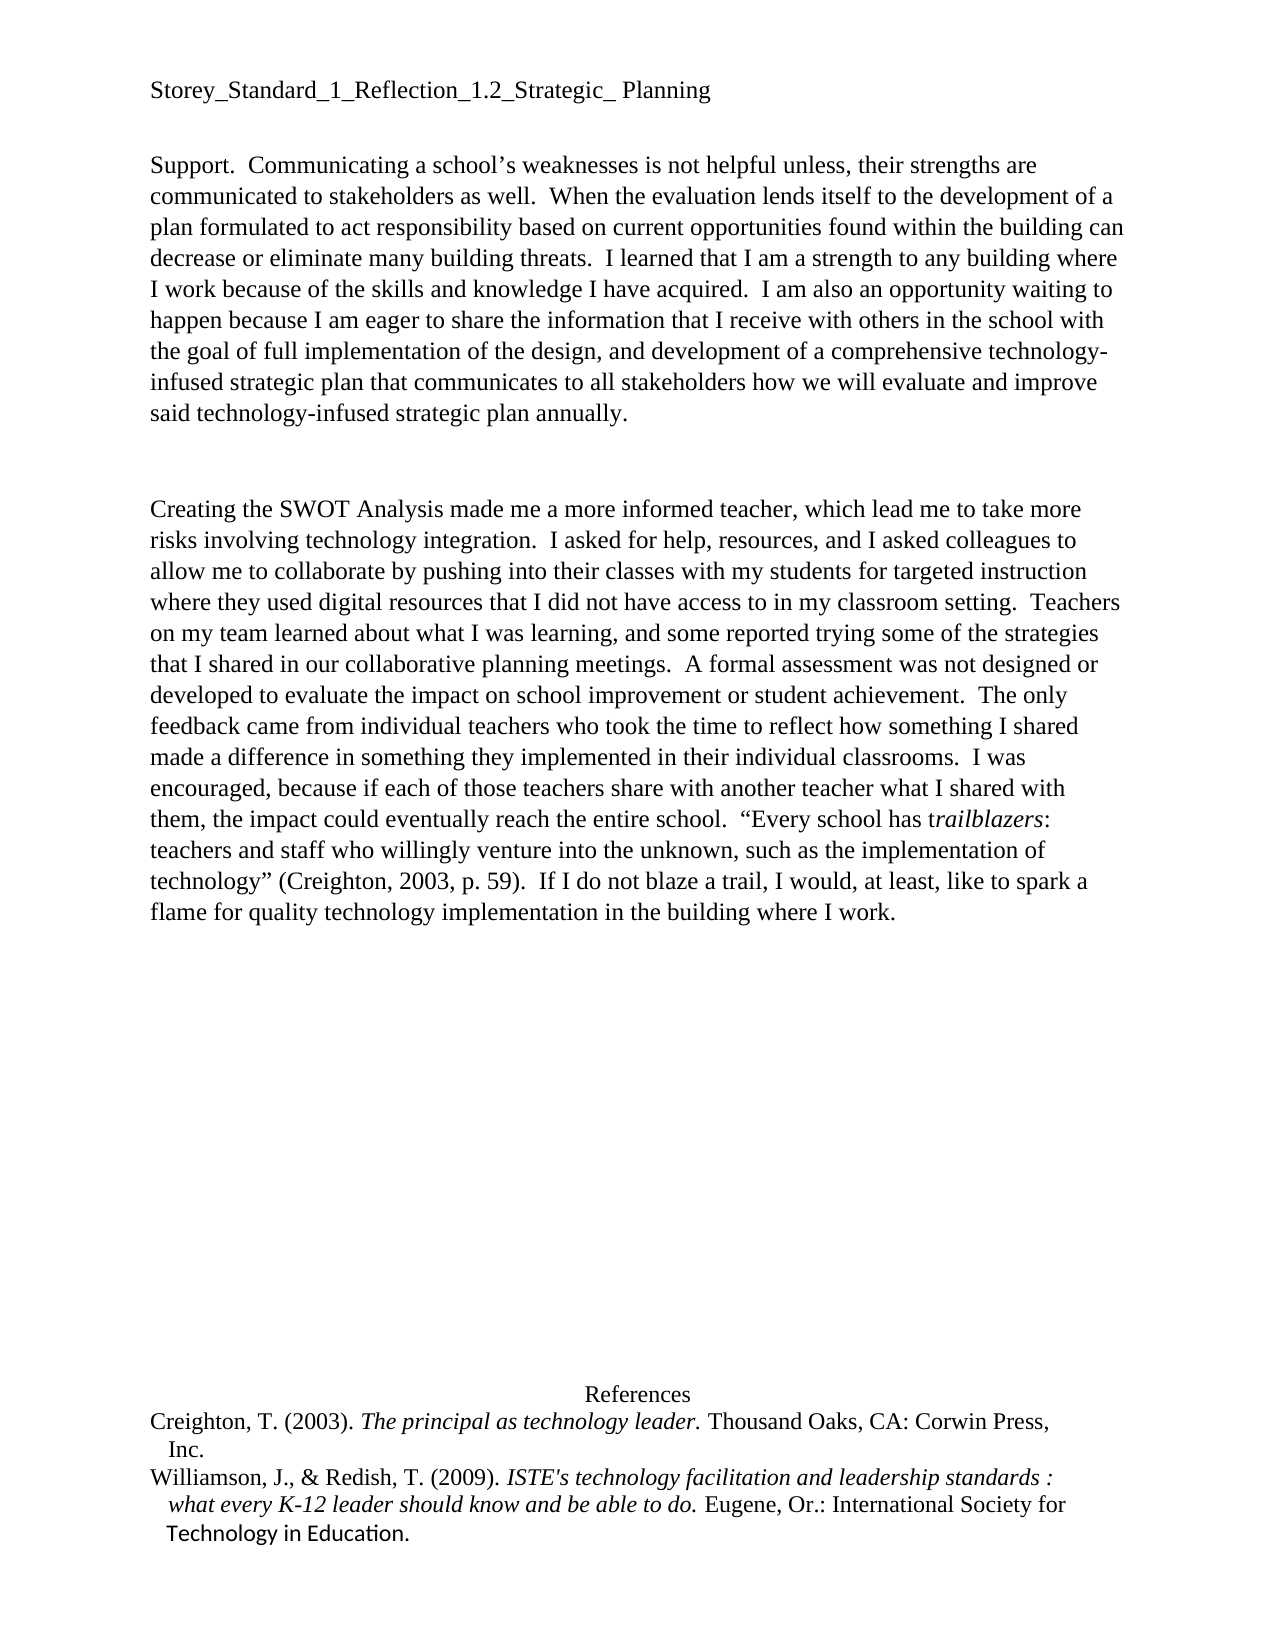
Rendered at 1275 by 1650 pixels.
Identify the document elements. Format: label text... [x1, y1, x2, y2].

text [150, 150, 1125, 427]
text Creating the SWOT Analysis made me a more informed teacher, which lead me to take more risks involving technology integration. I asked for help, resources, and I asked colleagues to allow me to collaborate by pushing into their classes with my students for targeted instruction where they used digital resources that I did not have access to in my classroom setting. Teachers on my team learned about what I was learning, and some reported trying some of the strategies that I shared in our collaborative planning meetings. A formal assessment was not designed or developed to evaluate the impact on school improvement or student achievement. The only feedback came from individual teachers who took the time to reflect how something I shared made a difference in something they implemented in their individual classrooms. I was encouraged, because if each of those teachers share with another teacher what I shared with them, the impact could eventually reach the entire school. “Every school has trailblazers: teachers and staff who willingly venture into the unknown, such as the implementation of technology” (Creighton, 2003, p. 59). If I do not blaze a trail, I would, at least, like to spark a flame for quality technology implementation in the building where I work. [150, 494, 1125, 926]
